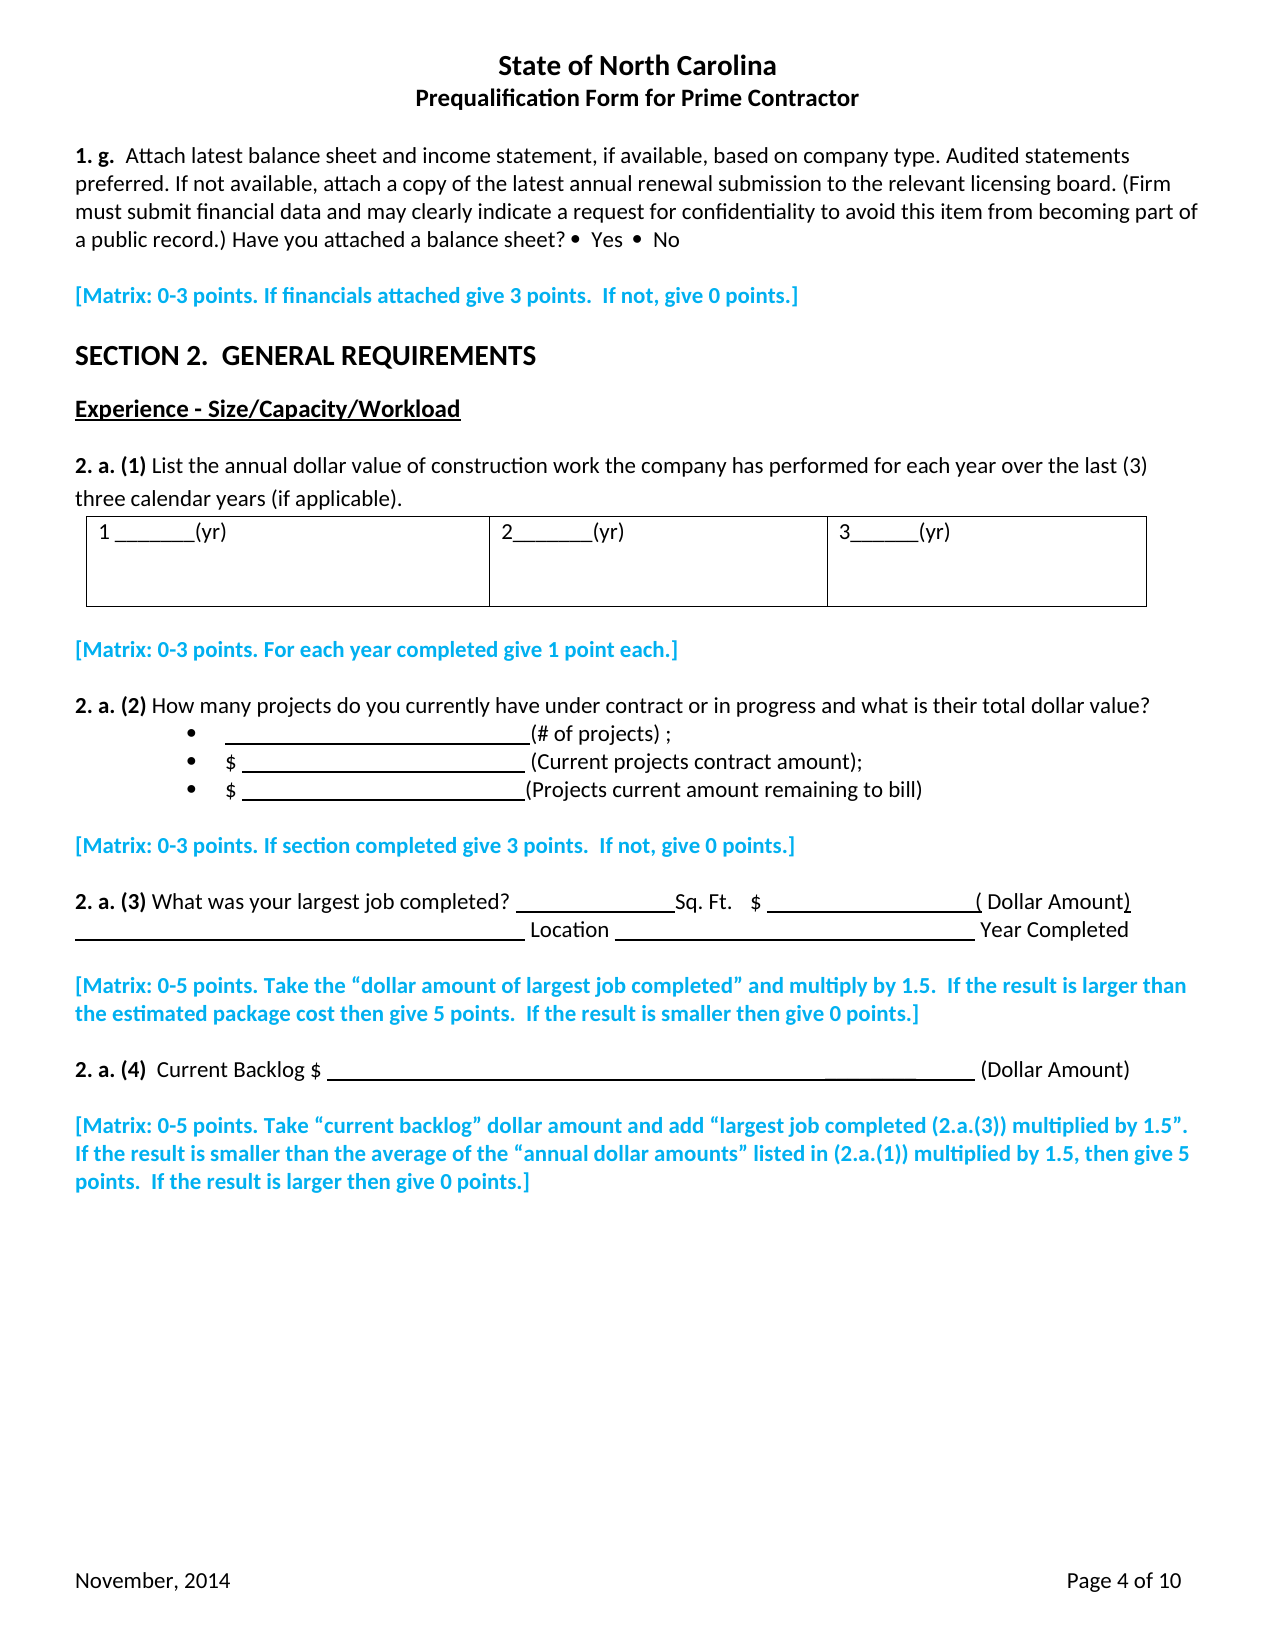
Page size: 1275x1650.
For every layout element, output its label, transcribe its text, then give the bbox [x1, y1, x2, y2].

text 2. a. (4) Current Backlog $ ________ (Dollar Amount) [75, 1055, 1200, 1083]
text 2. a. (2) How many projects do you currently have under contract or in progress and what is their total dollar value? [75, 691, 1200, 719]
text 2. a. (1) List the annual dollar value of construction work the company has performed for each year over the last (3) three calendar years (if applicable). [75, 452, 1200, 512]
table_header 1 _______(yr) [87, 517, 489, 606]
list $ (Current projects contract amount); [187, 747, 1200, 775]
text Experience - Size/Capacity/Workload [75, 393, 1200, 424]
text SECTION 2. GENERAL REQUIREMENTS [75, 337, 1200, 373]
text 2. a. (3) What was your largest job completed? Sq. Ft. $ ( Dollar Amount) [75, 887, 1200, 915]
table_header 2_______(yr) [490, 517, 827, 606]
list (# of projects) ; [187, 719, 1200, 747]
list $ (Projects current amount remaining to bill) [187, 775, 1200, 803]
text [Matrix: 0-3 points. If section completed give 3 points. If not, give 0 points.] [75, 831, 1200, 859]
text [Matrix: 0-5 points. Take the “dollar amount of largest job completed” and multiply by 1.5. If the result is larger than the estimated package cost then give 5 points. If the result is smaller then give 0 points.] [75, 971, 1200, 1027]
text [Matrix: 0-5 points. Take “current backlog” dollar amount and add “largest job completed (2.a.(3)) multiplied by 1.5”. If the result is smaller than the average of the “annual dollar amounts” listed in (2.a.(1)) multiplied by 1.5, then give 5 points. If the result is larger then give 0 points.] [75, 1111, 1200, 1196]
table_header 3______(yr) [828, 517, 1146, 606]
text [Matrix: 0-3 points. For each year completed give 1 point each.] [75, 635, 1200, 663]
text Location Year Completed [75, 915, 1200, 943]
text [Matrix: 0-3 points. If financials attached give 3 points. If not, give 0 points.] [75, 281, 1200, 309]
text 1. g. Attach latest balance sheet and income statement, if available, based on company type. Audited statements preferred. If not available, attach a copy of the latest annual renewal submission to the relevant licensing board. (Firm must submit financial data and may clearly indicate a request for confidentiality to avoid this item from becoming part of a public record.) Have you attached a balance sheet? Yes No [75, 141, 1200, 253]
